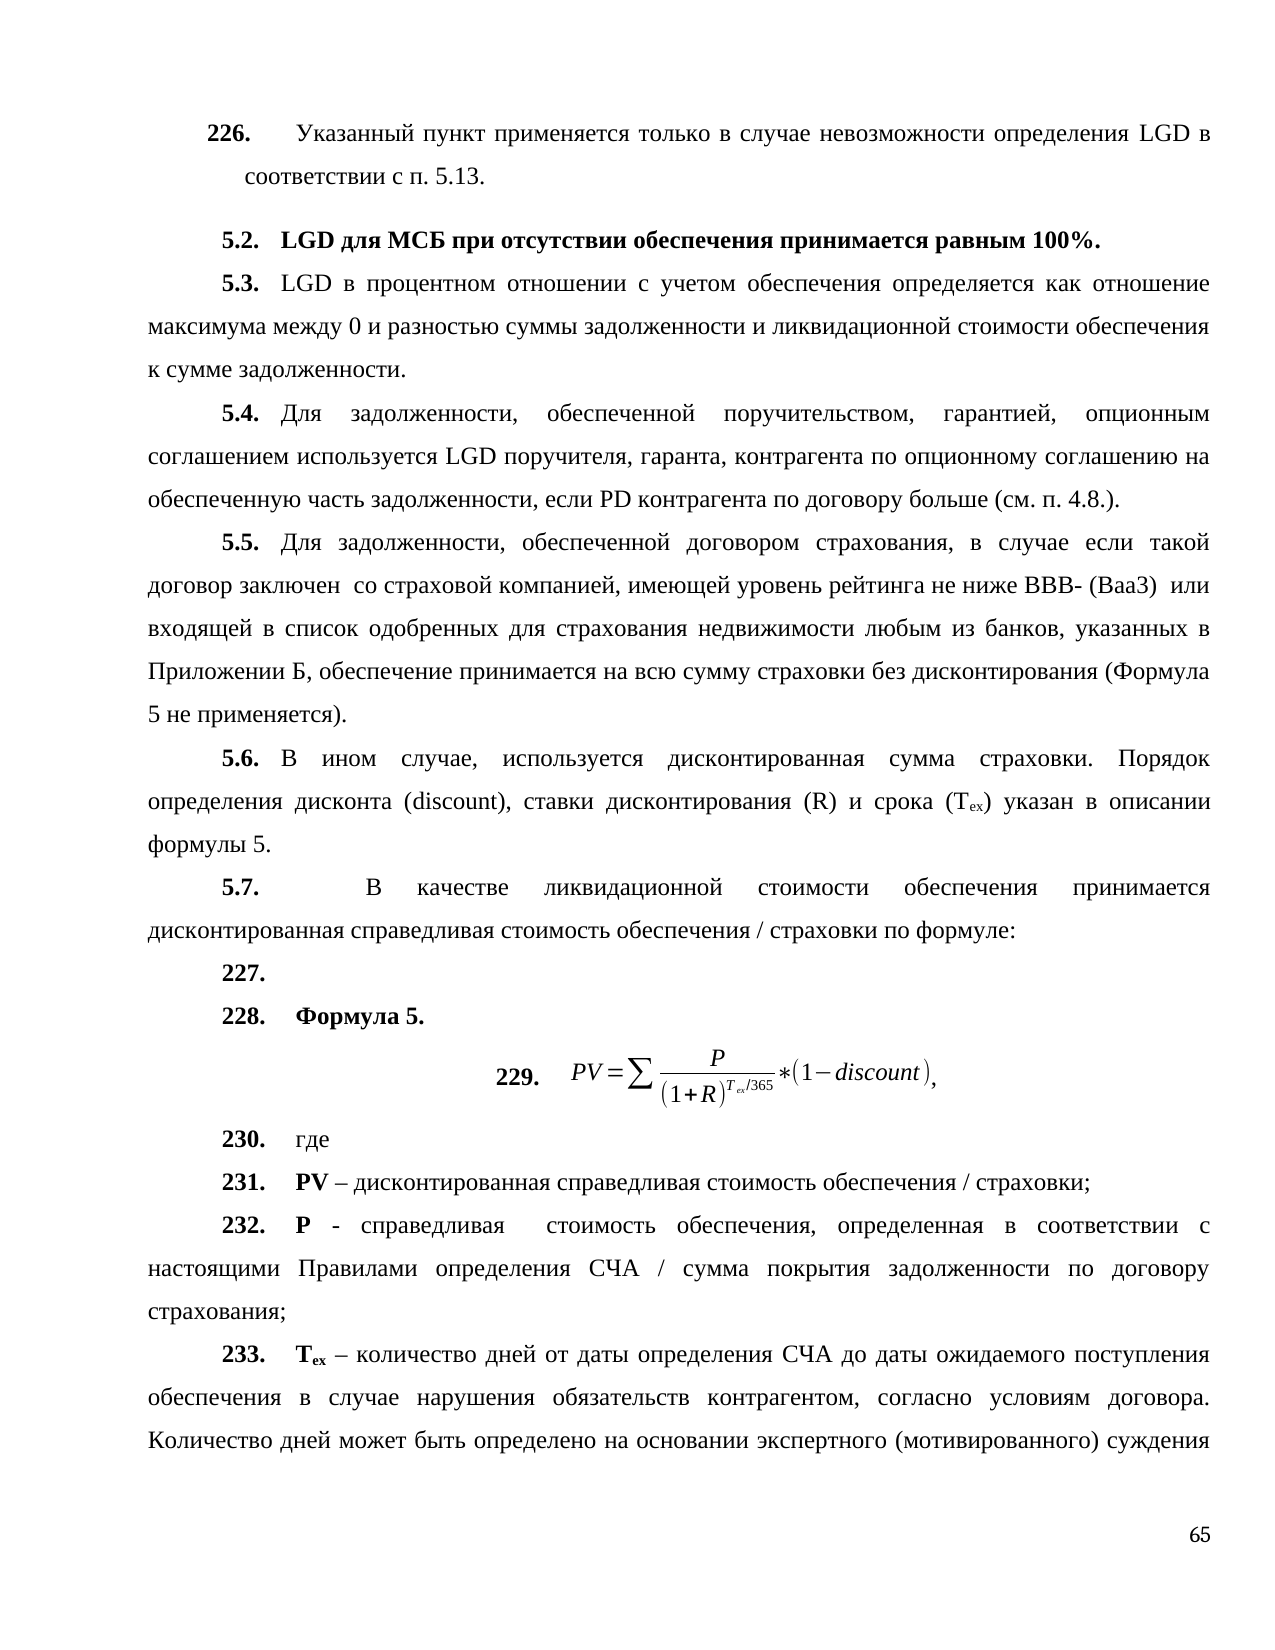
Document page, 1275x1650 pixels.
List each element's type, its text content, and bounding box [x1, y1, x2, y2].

list где [148, 1124, 1211, 1152]
list , [148, 1044, 1211, 1109]
list Для задолженности, обеспеченной поручительством, гарантией, опционным соглашением используется LGD поручителя, гаранта, контрагента по опционному соглашению на обеспеченную часть задолженности, если PD контрагента по договору больше (см. п. 4.8.). [148, 398, 1211, 513]
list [148, 1339, 1211, 1454]
list PV – дисконтированная справедливая стоимость обеспечения / страховки; [148, 1167, 1211, 1196]
list LGD в процентном отношении с учетом обеспечения определяется как отношение максимума между 0 и разностью суммы задолженности и ликвидационной стоимости обеспечения к сумме задолженности. [148, 268, 1211, 383]
text Формула 5. [148, 1001, 1211, 1030]
list Для задолженности, обеспеченной договором страхования, в случае если такой договор заключен со страховой компанией, имеющей уровень рейтинга не ниже BBB- (Baa3) или входящей в список одобренных для страхования недвижимости любым из банков, указанных в Приложении Б, обеспечение принимается на всю сумму страховки без дисконтирования (Формула 5 не применяется). [148, 527, 1211, 728]
list В качестве ликвидационной стоимости обеспечения принимается дисконтированная справедливая стоимость обеспечения / страховки по формуле: [148, 872, 1211, 944]
list LGD для МСБ при отсутствии обеспечения принимается равным 100%. [148, 225, 1211, 254]
list P - справедливая стоимость обеспечения, определенная в соответствии с настоящими Правилами определения СЧА / сумма покрытия задолженности по договору страхования; [148, 1210, 1211, 1325]
list В ином случае, используется дисконтированная сумма страховки. Порядок определения дисконта (discount), ставки дисконтирования (R) и срока (Tex) указан в описании формулы 5. [148, 743, 1211, 858]
text Указанный пункт применяется только в случае невозможности определения LGD в соответствии с п. 5.13. [207, 118, 1211, 190]
